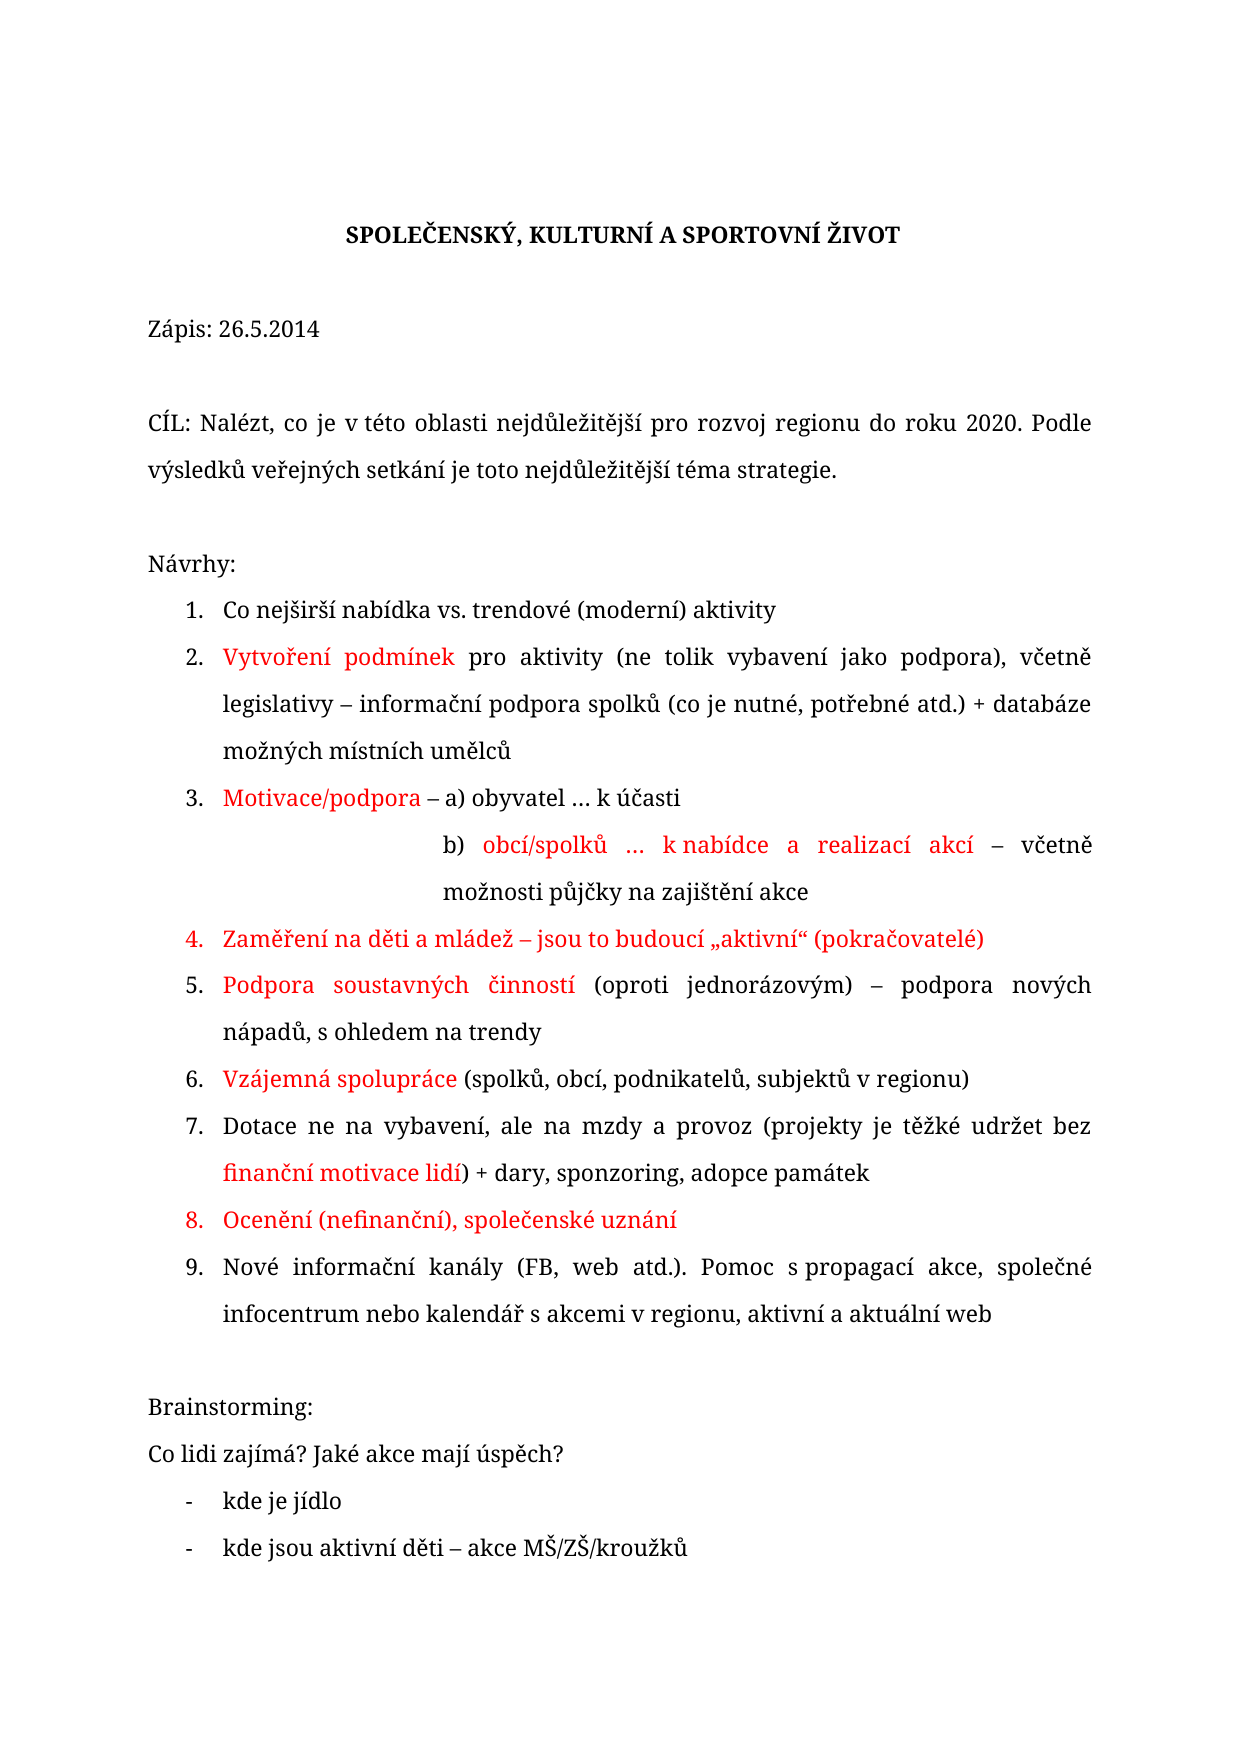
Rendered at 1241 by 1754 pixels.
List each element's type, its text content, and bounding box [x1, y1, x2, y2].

list Vzájemná spolupráce (spolků, obcí, podnikatelů, subjektů v regionu) [185, 1063, 1093, 1094]
list Co nejširší nabídka vs. trendové (moderní) aktivity [185, 594, 1093, 626]
text Návrhy: [148, 548, 1093, 579]
list b) obcí/spolků … k nabídce a realizací akcí – včetně možnosti půjčky na zajištění akce [443, 829, 1093, 907]
list Zaměření na děti a mládež – jsou to budoucí „aktivní“ (pokračovatelé) [185, 923, 1093, 954]
list kde je jídlo [185, 1485, 1093, 1516]
list Ocenění (nefinanční), společenské uznání [185, 1204, 1093, 1235]
list Motivace/podpora – a) obyvatel … k účasti [185, 782, 1093, 813]
list Nové informační kanály (FB, web atd.). Pomoc s propagací akce, společné infocentrum nebo kalendář s akcemi v regionu, aktivní a aktuální web [185, 1251, 1093, 1329]
text CÍL: Nalézt, co je v této oblasti nejdůležitější pro rozvoj regionu do roku 2020. Podle výsledků veřejných setkání je toto nejdůležitější téma strategie. [148, 407, 1093, 485]
list kde jsou aktivní děti – akce MŠ/ZŠ/kroužků [185, 1532, 1093, 1563]
text Zápis: 26.5.2014 [148, 313, 1093, 344]
list Dotace ne na vybavení, ale na mzdy a provoz (projekty je těžké udržet bez finanční motivace lidí) + dary, sponzoring, adopce památek [185, 1110, 1093, 1188]
text Brainstorming: [148, 1391, 1093, 1423]
text Co lidi zajímá? Jaké akce mají úspěch? [148, 1438, 1093, 1469]
text SPOLEČENSKÝ, KULTURNÍ A SPORTOVNÍ ŽIVOT [148, 219, 1093, 251]
list Vytvoření podmínek pro aktivity (ne tolik vybavení jako podpora), včetně legislativy – informační podpora spolků (co je nutné, potřebné atd.) + databáze možných místních umělců [185, 641, 1093, 766]
list Podpora soustavných činností (oproti jednorázovým) – podpora nových nápadů, s ohledem na trendy [185, 969, 1093, 1048]
